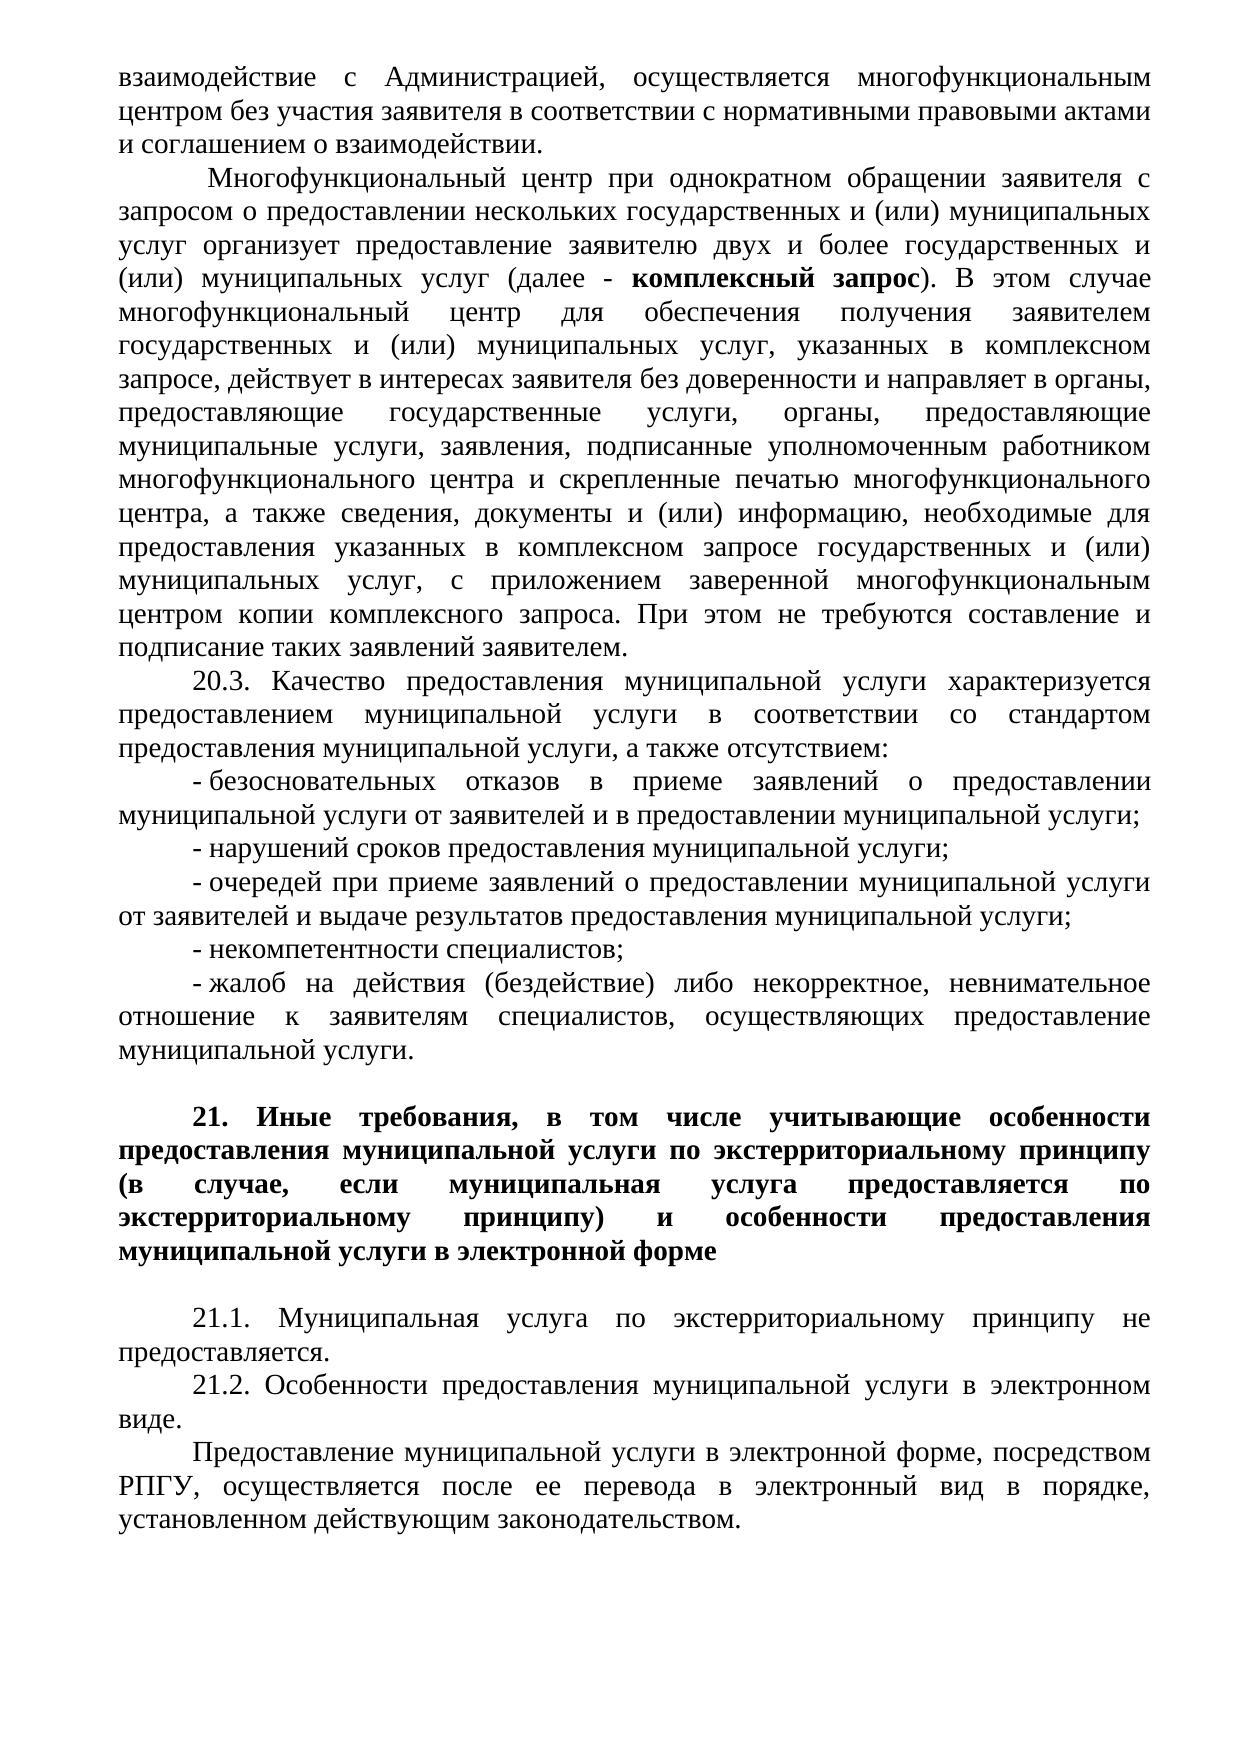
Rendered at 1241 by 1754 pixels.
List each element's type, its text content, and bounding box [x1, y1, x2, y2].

text - жалоб на действия (бездействие) либо некорректное, невнимательное отношение к заявителям специалистов, осуществляющих предоставление муниципальной услуги. [118, 965, 1152, 1065]
text - нарушений сроков предоставления муниципальной услуги; [118, 831, 1152, 864]
text - безосновательных отказов в приеме заявлений о предоставлении муниципальной услуги от заявителей и в предоставлении муниципальной услуги; [118, 763, 1152, 831]
text 21.1. Муниципальная услуга по экстерриториальному принципу не предоставляется. [118, 1300, 1152, 1367]
text Многофункциональный центр при однократном обращении заявителя с запросом о предоставлении нескольких государственных и (или) муниципальных услуг организует предоставление заявителю двух и более государственных и (или) муниципальных услуг (далее - комплексный запрос). В этом случае многофункциональный центр для обеспечения получения заявителем государственных и (или) муниципальных услуг, указанных в комплексном запросе, действует в интересах заявителя без доверенности и направляет в органы, предоставляющие государственные услуги, органы, предоставляющие муниципальные услуги, заявления, подписанные уполномоченным работником многофункционального центра и скрепленные печатью многофункционального центра, а также сведения, документы и (или) информацию, необходимые для предоставления указанных в комплексном запросе государственных и (или) муниципальных услуг, с приложением заверенной многофункциональным центром копии комплексного запроса. При этом не требуются составление и подписание таких заявлений заявителем. [118, 160, 1152, 663]
text - некомпетентности специалистов; [118, 931, 1152, 965]
text 21.2. Особенности предоставления муниципальной услуги в электронном виде. [118, 1367, 1152, 1434]
text 20.3. Качество предоставления муниципальной услуги характеризуется предоставлением муниципальной услуги в соответствии со стандартом предоставления муниципальной услуги, а также отсутствием: [118, 663, 1152, 763]
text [118, 59, 1152, 160]
text 21. Иные требования, в том числе учитывающие особенности предоставления муниципальной услуги по экстерриториальному принципу (в случае, если муниципальная услуга предоставляется по экстерриториальному принципу) и особенности предоставления муниципальной услуги в электронной форме [118, 1099, 1152, 1267]
text Предоставление муниципальной услуги в электронной форме, посредством РПГУ, осуществляется после ее перевода в электронный вид в порядке, установленном действующим законодательством. [118, 1434, 1152, 1535]
text - очередей при приеме заявлений о предоставлении муниципальной услуги от заявителей и выдаче результатов предоставления муниципальной услуги; [118, 864, 1152, 931]
